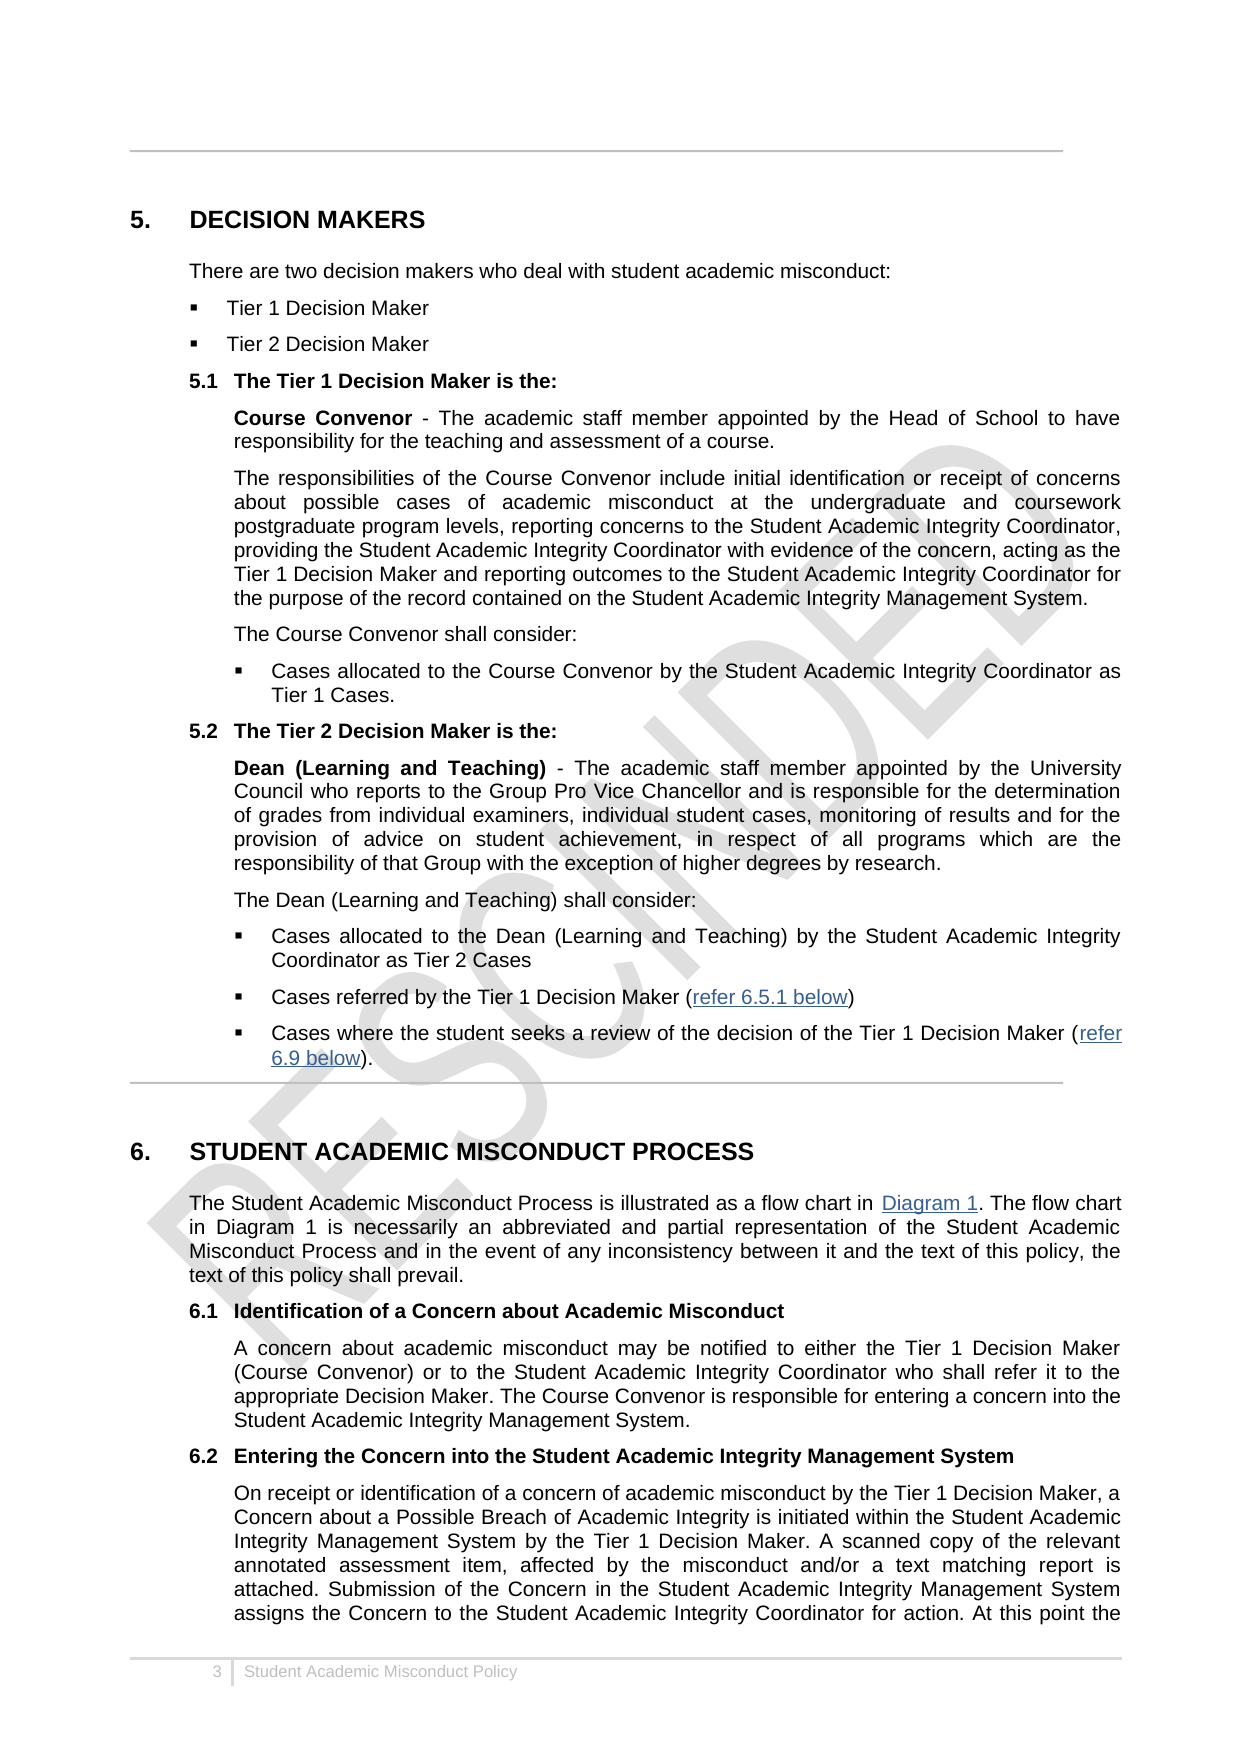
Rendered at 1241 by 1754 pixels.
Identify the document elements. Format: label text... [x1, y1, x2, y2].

list Student Academic Misconduct Process [130, 1137, 1122, 1166]
list Cases where the student seeks a review of the decision of the Tier 1 Decision Maker (refer 6.9 below). [234, 1021, 1122, 1069]
list Identification of a Concern about Academic Misconduct [189, 1299, 1122, 1323]
text Dean (Learning and Teaching) - The academic staff member appointed by the University Council who reports to the Group Pro Vice Chancellor and is responsible for the determination of grades from individual examiners, individual student cases, monitoring of results and for the provision of advice on student achievement, in respect of all programs which are the responsibility of that Group with the exception of higher degrees by research. [234, 755, 1122, 875]
text There are two decision makers who deal with student academic misconduct: [189, 259, 1122, 283]
text The Course Convenor shall consider: [234, 622, 1122, 646]
list The Tier 2 Decision Maker is the: [189, 719, 1122, 743]
list Tier 2 Decision Maker [189, 332, 1122, 356]
list Entering the Concern into the Student Academic Integrity Management System [189, 1444, 1122, 1468]
list Decision Makers [130, 206, 1122, 234]
list The Tier 1 Decision Maker is the: [189, 369, 1122, 393]
text Course Convenor - The academic staff member appointed by the Head of School to have responsibility for the teaching and assessment of a course. [234, 405, 1122, 453]
list Cases allocated to the Course Convenor by the Student Academic Integrity Coordinator as Tier 1 Cases. [234, 658, 1122, 706]
text A concern about academic misconduct may be notified to either the Tier 1 Decision Maker (Course Convenor) or to the Student Academic Integrity Coordinator who shall refer it to the appropriate Decision Maker. The Course Convenor is responsible for entering a concern into the Student Academic Integrity Management System. [234, 1336, 1122, 1432]
list Tier 1 Decision Maker [189, 296, 1122, 320]
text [234, 1481, 1122, 1624]
text The Dean (Learning and Teaching) shall consider: [234, 888, 1122, 912]
list Cases referred by the Tier 1 Decision Maker (refer 6.5.1 below) [234, 985, 1122, 1009]
list Cases allocated to the Dean (Learning and Teaching) by the Student Academic Integrity Coordinator as Tier 2 Cases [234, 924, 1122, 972]
text The Student Academic Misconduct Process is illustrated as a flow chart in Diagram 1. The flow chart in Diagram 1 is necessarily an abbreviated and partial representation of the Student Academic Misconduct Process and in the event of any inconsistency between it and the text of this policy, the text of this policy shall prevail. [189, 1191, 1122, 1287]
text The responsibilities of the Course Convenor include initial identification or receipt of concerns about possible cases of academic misconduct at the undergraduate and coursework postgraduate program levels, reporting concerns to the Student Academic Integrity Coordinator, providing the Student Academic Integrity Coordinator with evidence of the concern, acting as the Tier 1 Decision Maker and reporting outcomes to the Student Academic Integrity Coordinator for the purpose of the record contained on the Student Academic Integrity Management System. [234, 466, 1122, 609]
